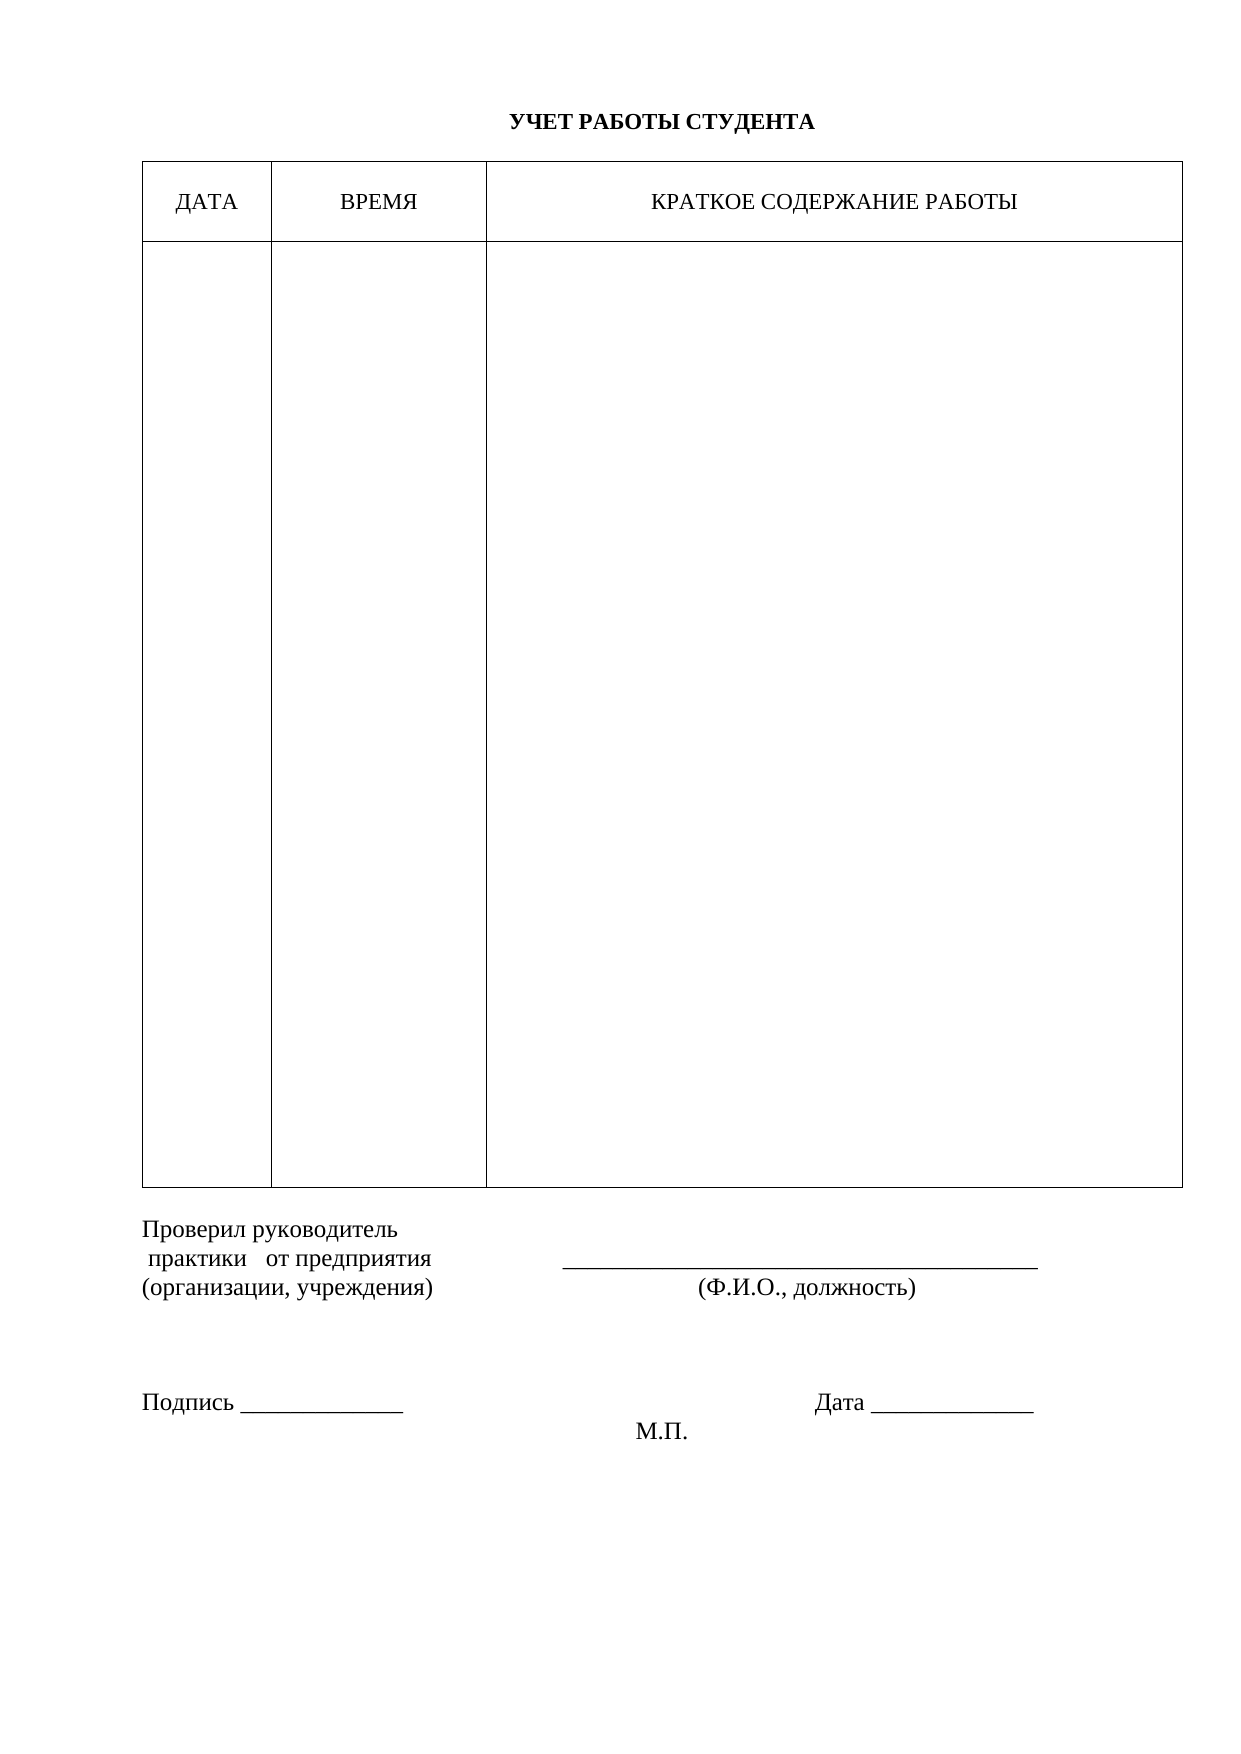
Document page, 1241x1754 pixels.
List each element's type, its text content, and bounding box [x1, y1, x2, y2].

text Проверил руководитель [142, 1214, 1182, 1243]
table_header ВРЕМЯ [272, 162, 486, 241]
text (организации, учреждения) (Ф.И.О., должность) [142, 1272, 1182, 1301]
text практики от предприятия ______________________________________ [142, 1243, 1182, 1272]
table_header КРАТКОЕ СОДЕРЖАНИЕ РАБОТЫ [487, 162, 1182, 241]
table_cell [143, 242, 271, 1187]
table_header ДАТА [143, 162, 271, 241]
text УЧЕТ РАБОТЫ СТУДЕНТА [142, 108, 1182, 135]
text М.П. [142, 1416, 1182, 1444]
table_cell [272, 242, 486, 1187]
text Подпись _____________ Дата _____________ [142, 1387, 1182, 1416]
table_cell [487, 242, 1182, 1187]
